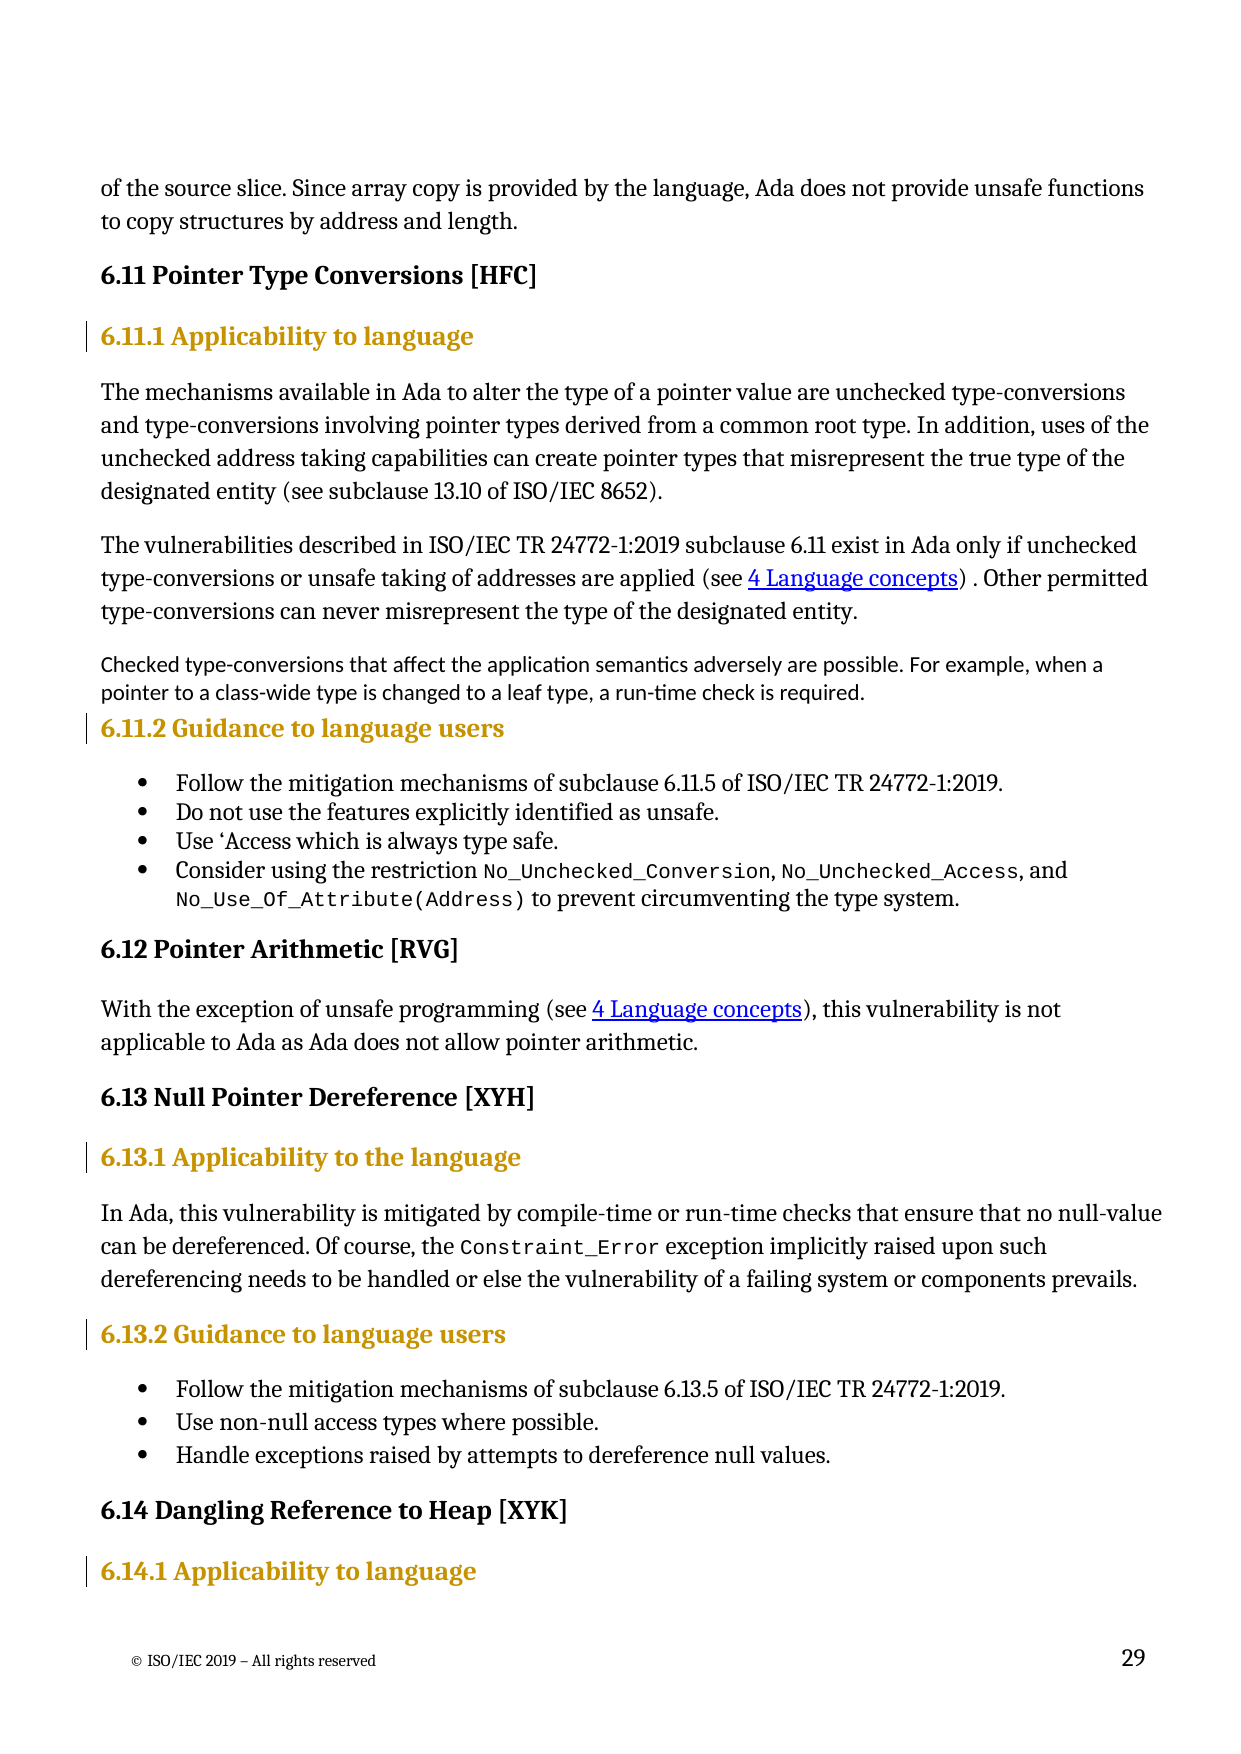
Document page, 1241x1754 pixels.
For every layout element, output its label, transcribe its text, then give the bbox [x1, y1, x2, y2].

list 6.11.2 Guidance to language users [101, 713, 1164, 744]
text 6.11.1 Applicability to language [101, 321, 1164, 352]
text The vulnerabilities described in ISO/IEC TR 24772-1:2019 subclause 6.11 exist in Ada only if unchecked type-conversions or unsafe taking of addresses are applied (see 4 Language concepts) . Other permitted type-conversions can never misrepresent the type of the designated entity. [101, 531, 1164, 625]
list Follow the mitigation mechanisms of subclause 6.13.5 of ISO/IEC TR 24772-1:2019. [138, 1375, 1164, 1404]
text In Ada, this vulnerability is mitigated by compile-time or run-time checks that ensure that no null-value can be dereferenced. Of course, the Constraint_Error exception implicitly raised upon such dereferencing needs to be handled or else the vulnerability of a failing system or components prevails. [101, 1199, 1164, 1294]
list Follow the mitigation mechanisms of subclause 6.11.5 of ISO/IEC TR 24772-1:2019. [138, 769, 1164, 798]
list Use non-null access types where possible. [138, 1408, 1164, 1437]
list Use ‘Access which is always type safe. [138, 827, 1164, 856]
subtitle 6.11 Pointer Type Conversions [HFC] [101, 260, 1164, 292]
text 6.13.1 Applicability to the language [101, 1142, 1164, 1173]
text 6.13.2 Guidance to language users [101, 1319, 1164, 1350]
list Do not use the features explicitly identified as unsafe. [138, 798, 1164, 827]
text With the exception of unsafe programming (see 4 Language concepts), this vulnerability is not applicable to Ada as Ada does not allow pointer arithmetic. [101, 995, 1164, 1056]
subtitle 6.14 Dangling Reference to Heap [XYK] [101, 1495, 1164, 1526]
subtitle 6.12 Pointer Arithmetic [RVG] [101, 934, 1164, 965]
text The mechanisms available in Ada to alter the type of a pointer value are unchecked type-conversions and type-conversions involving pointer types derived from a common root type. In addition, uses of the unchecked address taking capabilities can create pointer types that misrepresent the true type of the designated entity (see subclause 13.10 of ISO/IEC 8652). [101, 378, 1164, 506]
list Handle exceptions raised by attempts to dereference null values. [138, 1441, 1164, 1470]
list Consider using the restriction No_Unchecked_Conversion, No_Unchecked_Access, and No_Use_Of_Attribute(Address) to prevent circumventing the type system. [138, 856, 1164, 913]
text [101, 173, 1164, 235]
text Checked type-conversions that affect the application semantics adversely are possible. For example, when a pointer to a class-wide type is changed to a leaf type, a run-time check is required. [101, 651, 1164, 707]
subtitle 6.13 Null Pointer Dereference [XYH] [101, 1082, 1164, 1113]
text 6.14.1 Applicability to language [101, 1556, 1164, 1587]
